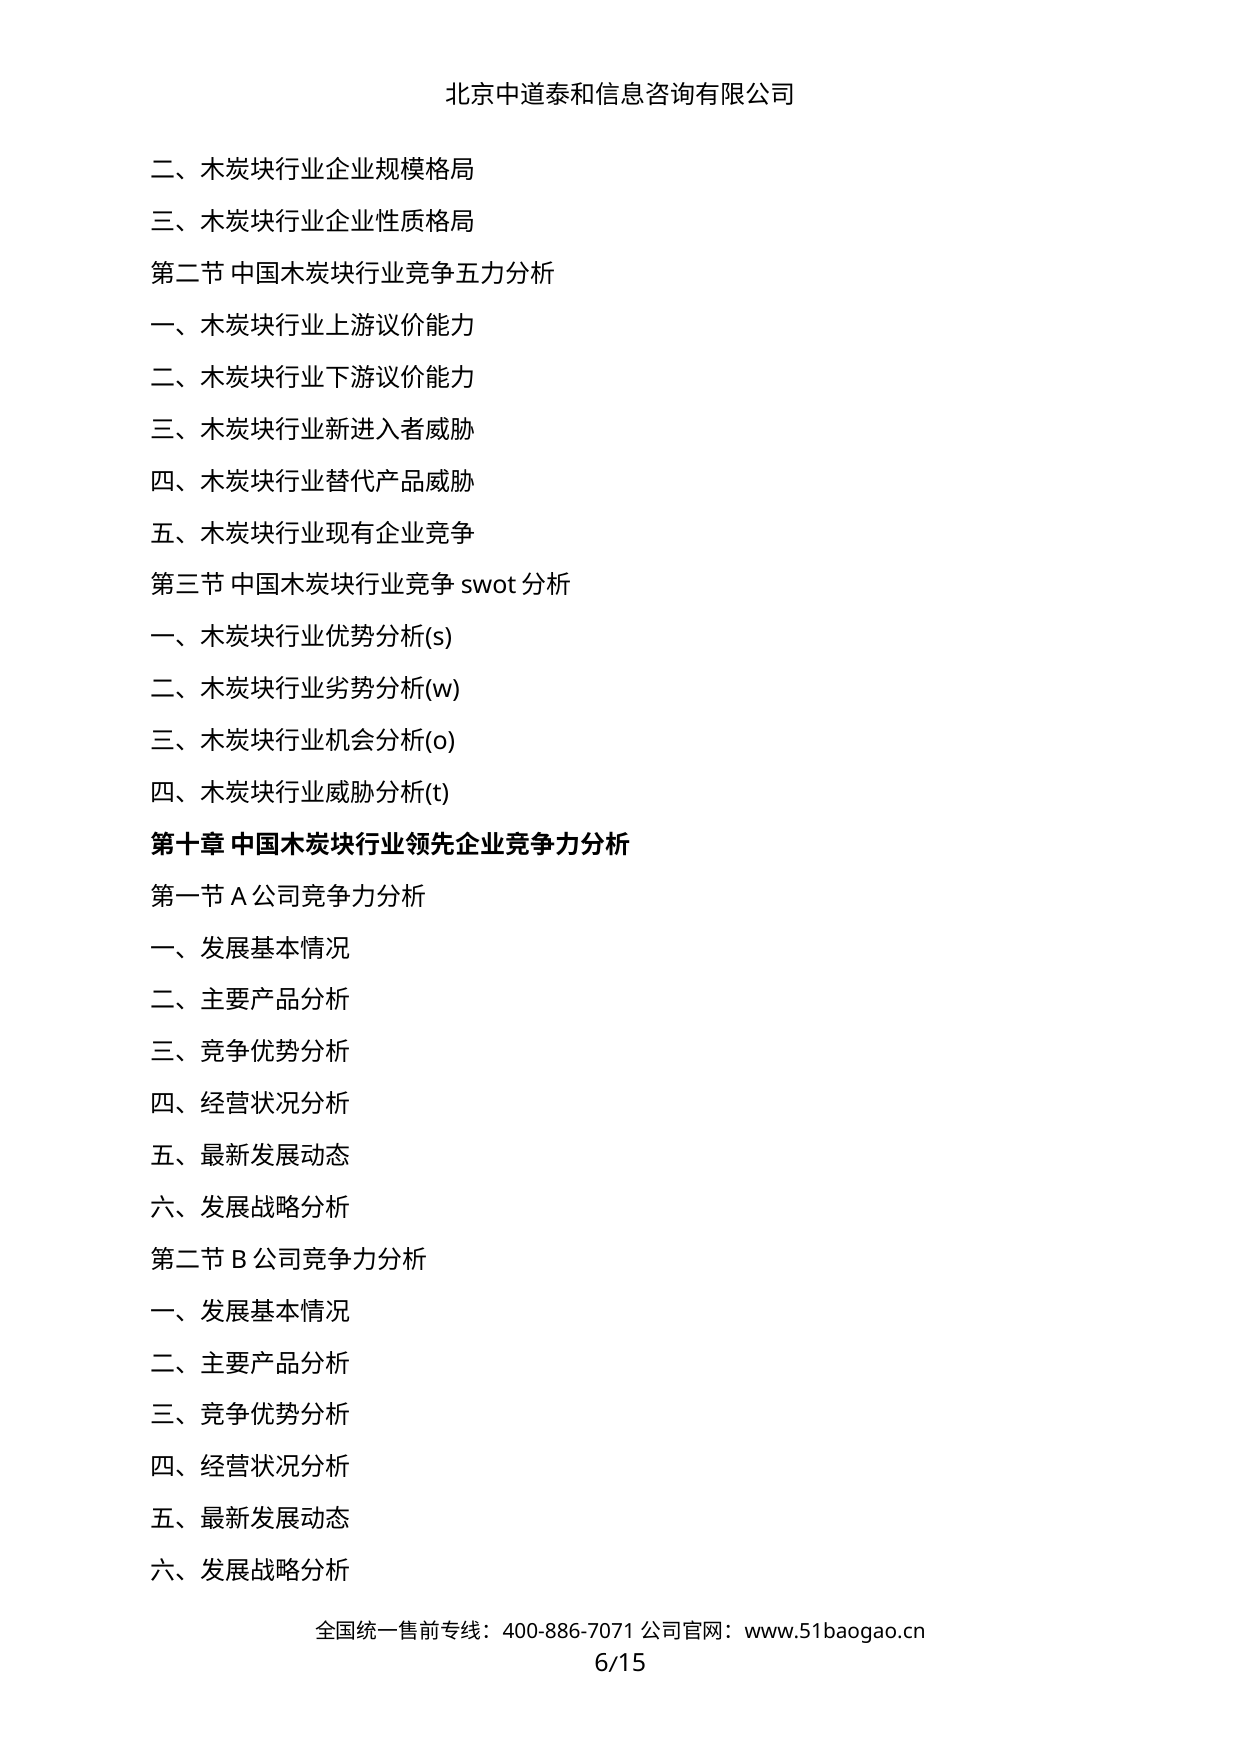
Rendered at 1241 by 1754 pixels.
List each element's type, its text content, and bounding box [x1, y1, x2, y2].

text 一、发展基本情况 [150, 928, 1090, 964]
text 二、木炭块行业劣势分析(w) [150, 669, 1090, 705]
text 三、木炭块行业新进入者威胁 [150, 409, 1090, 446]
text 六、发展战略分析 [150, 1551, 1090, 1587]
text 四、经营状况分析 [150, 1084, 1090, 1120]
text 三、木炭块行业机会分析(o) [150, 721, 1090, 757]
text 三、竞争优势分析 [150, 1395, 1090, 1431]
text 六、发展战略分析 [150, 1187, 1090, 1224]
text 三、木炭块行业企业性质格局 [150, 202, 1090, 238]
text 第十章 中国木炭块行业领先企业竞争力分析 [150, 824, 1090, 861]
text 四、经营状况分析 [150, 1447, 1090, 1483]
text 五、木炭块行业现有企业竞争 [150, 513, 1090, 549]
text 二、木炭块行业下游议价能力 [150, 357, 1090, 394]
text 四、木炭块行业威胁分析(t) [150, 772, 1090, 809]
text 三、竞争优势分析 [150, 1032, 1090, 1068]
text 一、木炭块行业优势分析(s) [150, 617, 1090, 653]
text 五、最新发展动态 [150, 1136, 1090, 1172]
text 二、主要产品分析 [150, 980, 1090, 1016]
text 第一节 A公司竞争力分析 [150, 876, 1090, 912]
text 一、发展基本情况 [150, 1291, 1090, 1327]
text 第二节 B公司竞争力分析 [150, 1239, 1090, 1276]
text 四、木炭块行业替代产品威胁 [150, 461, 1090, 497]
text 二、木炭块行业企业规模格局 [150, 150, 1090, 186]
text 第二节 中国木炭块行业竞争五力分析 [150, 254, 1090, 290]
text 二、主要产品分析 [150, 1343, 1090, 1379]
text 五、最新发展动态 [150, 1499, 1090, 1535]
text 一、木炭块行业上游议价能力 [150, 306, 1090, 342]
text 第三节 中国木炭块行业竞争swot分析 [150, 565, 1090, 601]
